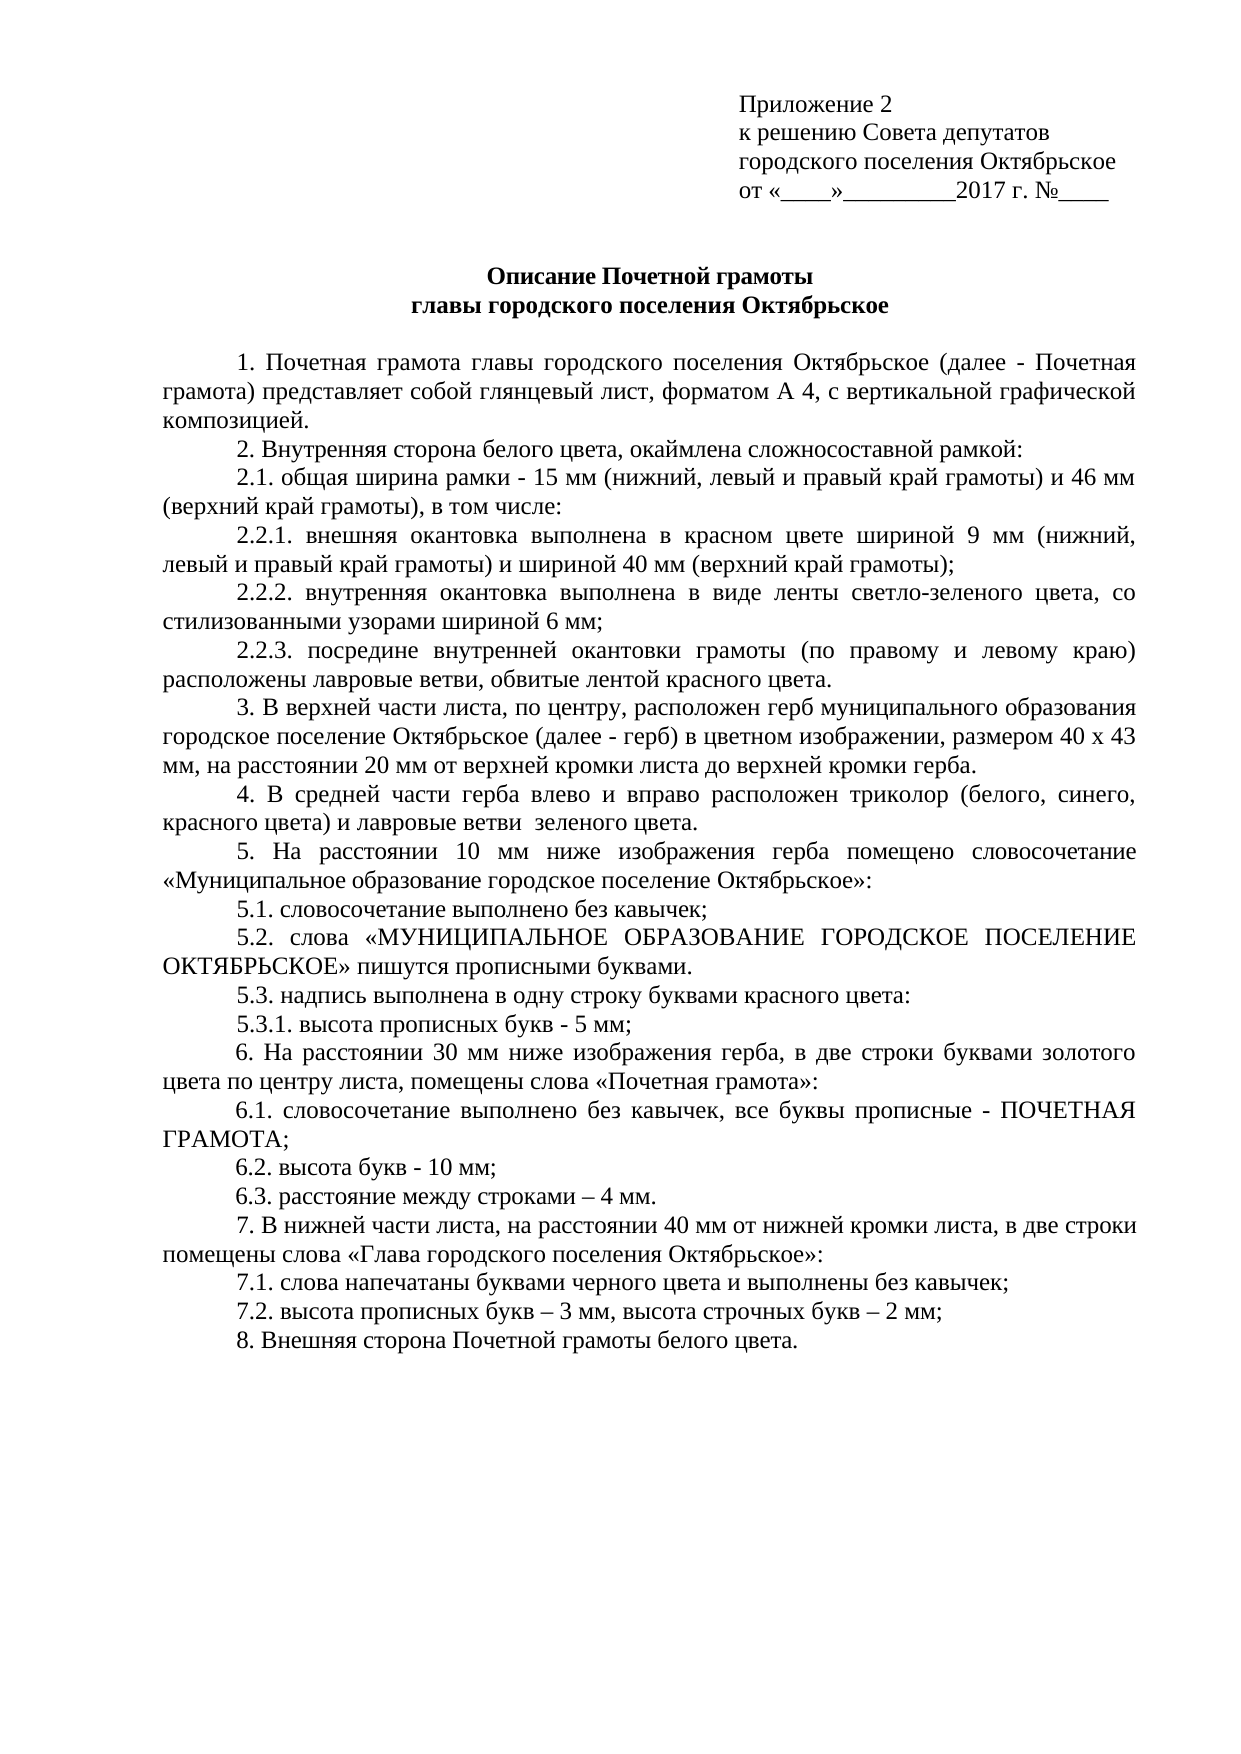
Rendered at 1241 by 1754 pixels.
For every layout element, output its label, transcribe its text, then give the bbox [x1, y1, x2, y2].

text 3. В верхней части листа, по центру, расположен герб муниципального образования городское поселение Октябрьское (далее - герб) в цветном изображении, размером 40 х , на расстоянии от верхней кромки листа до верхней кромки герба. [162, 692, 1137, 779]
text 6. На расстоянии ниже изображения герба, в две строки буквами золотого цвета по центру листа, помещены слова «Почетная грамота»: [162, 1037, 1137, 1095]
text 7.2. высота прописных букв – , высота строчных букв – ; [162, 1296, 1137, 1325]
text 5.3.1. высота прописных букв - ; [162, 1009, 1137, 1037]
text городского поселения Октябрьское [162, 146, 1137, 175]
text 6.3. расстояние между строками – . [162, 1181, 1137, 1210]
text 6.1. словосочетание выполнено без кавычек, все буквы прописные - ПОЧЕТНАЯ ГРАМОТА; [162, 1095, 1137, 1152]
text 7.1. слова напечатаны буквами черного цвета и выполнены без кавычек; [162, 1267, 1137, 1296]
text 2.2.1. внешняя окантовка выполнена в красном цвете шириной (нижний, левый и правый край грамоты) и шириной (верхний край грамоты); [162, 520, 1137, 577]
text к решению Совета депутатов [162, 117, 1137, 146]
text 5. На расстоянии ниже изображения герба помещено словосочетание «Муниципальное образование городское поселение Октябрьское»: [162, 836, 1137, 894]
text 2.1. общая ширина рамки - (нижний, левый и правый край грамоты) и (верхний край грамоты), в том числе: [162, 462, 1137, 520]
text главы городского поселения Октябрьское [162, 290, 1137, 319]
text 8. Внешняя сторона Почетной грамоты белого цвета. [162, 1325, 1137, 1354]
text 5.2. слова «МУНИЦИПАЛЬНОЕ ОБРАЗОВАНИЕ ГОРОДСКОЕ ПОСЕЛЕНИЕ ОКТЯБРЬСКОЕ» пишутся прописными буквами. [162, 922, 1137, 980]
text 5.1. словосочетание выполнено без кавычек; [162, 894, 1137, 922]
text Описание Почетной грамоты [162, 261, 1137, 290]
text 4. В средней части герба влево и вправо расположен триколор (белого, синего, красного цвета) и лавровые ветви зеленого цвета. [162, 779, 1137, 836]
text 7. В нижней части листа, на расстоянии от нижней кромки листа, в две строки помещены слова «Глава городского поселения Октябрьское»: [162, 1210, 1137, 1267]
text 6.2. высота букв - ; [162, 1152, 1137, 1181]
text 1. Почетная грамота главы городского поселения Октябрьское (далее - Почетная грамота) представляет собой глянцевый лист, форматом А 4, с вертикальной графической композицией. [162, 347, 1137, 434]
text 2.2.2. внутренняя окантовка выполнена в виде ленты светло-зеленого цвета, со стилизованными узорами шириной ; [162, 577, 1137, 635]
text 2. Внутренняя сторона белого цвета, окаймлена сложносоставной рамкой: [162, 434, 1137, 462]
text 5.3. надпись выполнена в одну строку буквами красного цвета: [162, 980, 1137, 1009]
text от «____»_________2017 г. №____ [162, 175, 1137, 204]
text 2.2.3. посредине внутренней окантовки грамоты (по правому и левому краю) расположены лавровые ветви, обвитые лентой красного цвета. [162, 635, 1137, 692]
text Приложение 2 [162, 89, 1137, 117]
